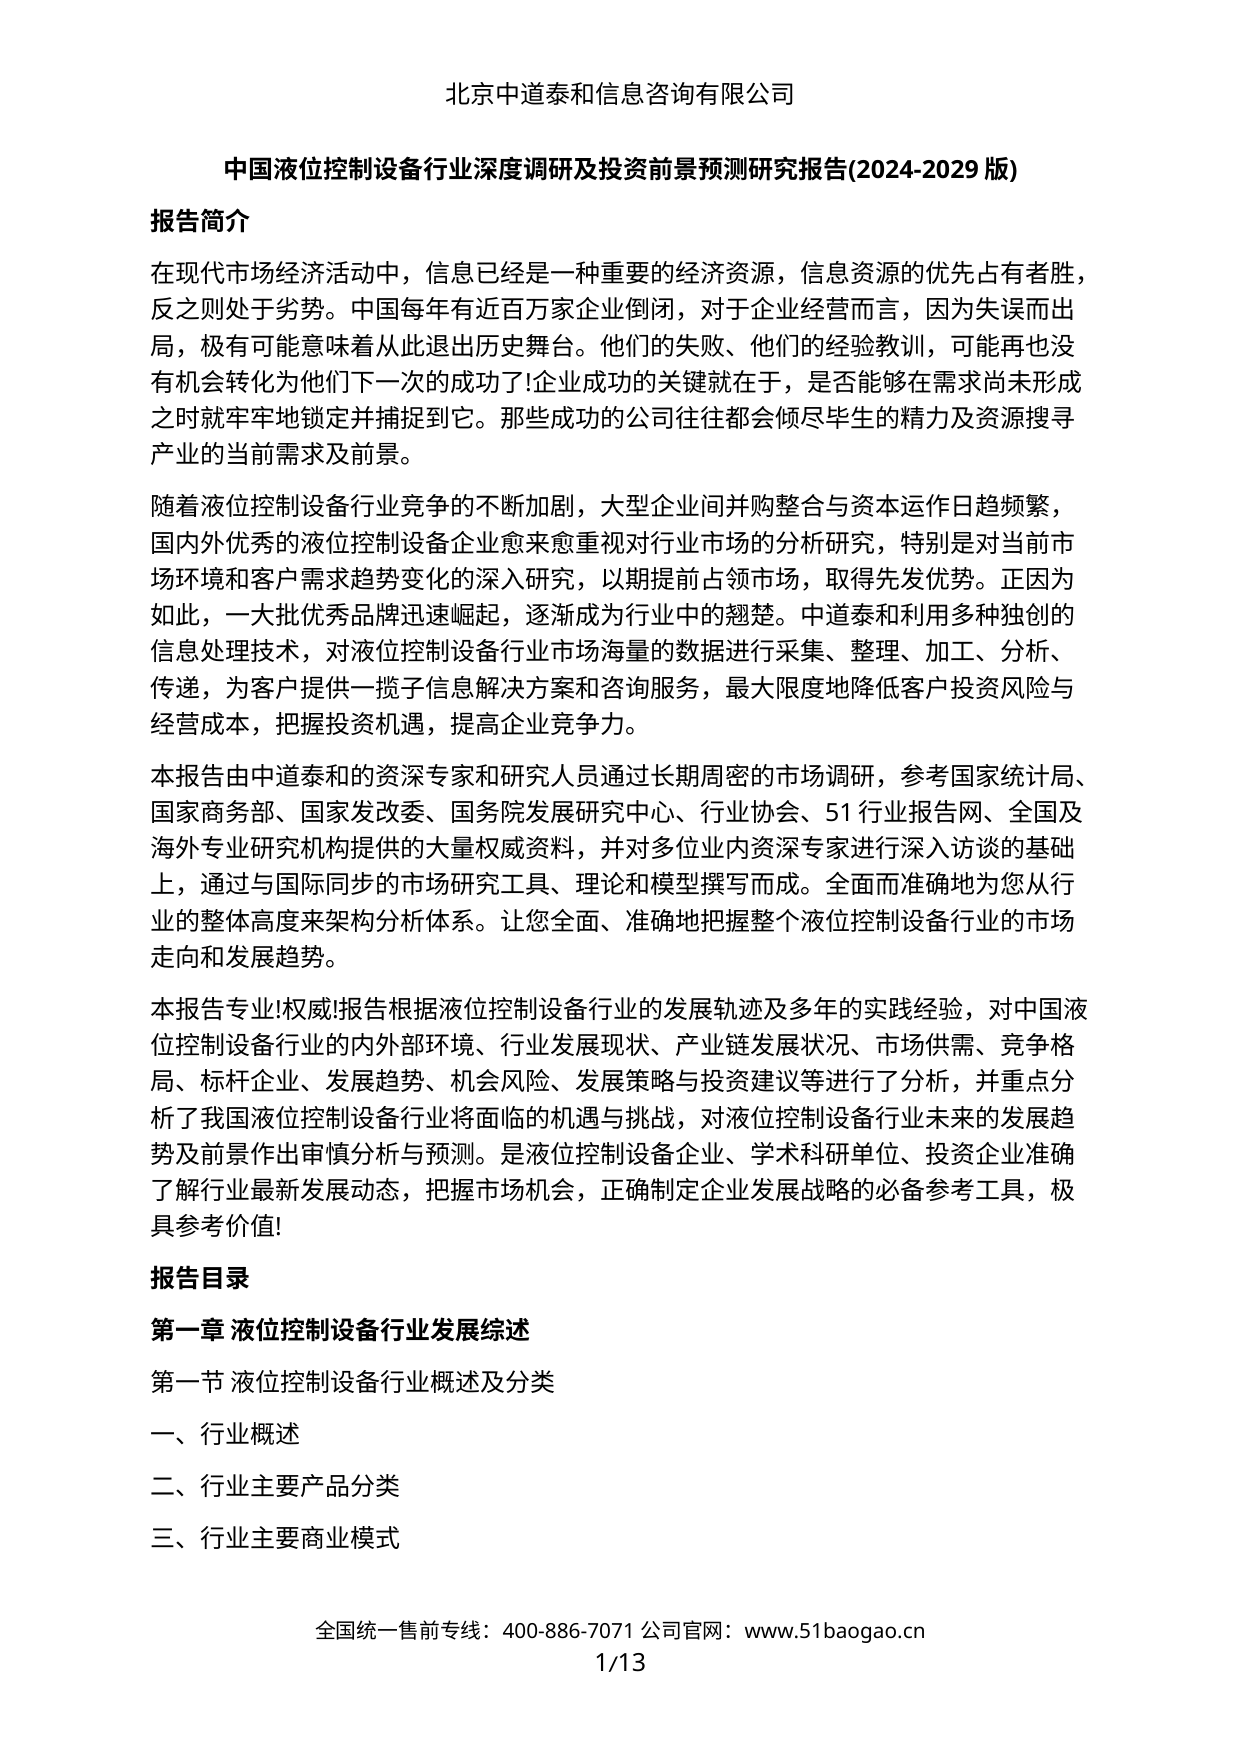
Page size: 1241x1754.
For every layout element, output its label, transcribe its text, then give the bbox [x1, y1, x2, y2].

text 第一节 液位控制设备行业概述及分类 [150, 1362, 1090, 1399]
text 一、行业概述 [150, 1414, 1090, 1451]
text 中国液位控制设备行业深度调研及投资前景预测研究报告(2024-2029版) [150, 150, 1090, 186]
text 三、行业主要商业模式 [150, 1518, 1090, 1554]
text 本报告由中道泰和的资深专家和研究人员通过长期周密的市场调研，参考国家统计局、国家商务部、国家发改委、国务院发展研究中心、行业协会、51行业报告网、全国及海外专业研究机构提供的大量权威资料，并对多位业内资深专家进行深入访谈的基础上，通过与国际同步的市场研究工具、理论和模型撰写而成。全面而准确地为您从行业的整体高度来架构分析体系。让您全面、准确地把握整个液位控制设备行业的市场走向和发展趋势。 [150, 756, 1090, 974]
text 报告简介 [150, 202, 1090, 238]
text 第一章 液位控制设备行业发展综述 [150, 1311, 1090, 1347]
text 在现代市场经济活动中，信息已经是一种重要的经济资源，信息资源的优先占有者胜，反之则处于劣势。中国每年有近百万家企业倒闭，对于企业经营而言，因为失误而出局，极有可能意味着从此退出历史舞台。他们的失败、他们的经验教训，可能再也没有机会转化为他们下一次的成功了!企业成功的关键就在于，是否能够在需求尚未形成之时就牢牢地锁定并捕捉到它。那些成功的公司往往都会倾尽毕生的精力及资源搜寻产业的当前需求及前景。 [150, 254, 1090, 471]
text 随着液位控制设备行业竞争的不断加剧，大型企业间并购整合与资本运作日趋频繁，国内外优秀的液位控制设备企业愈来愈重视对行业市场的分析研究，特别是对当前市场环境和客户需求趋势变化的深入研究，以期提前占领市场，取得先发优势。正因为如此，一大批优秀品牌迅速崛起，逐渐成为行业中的翘楚。中道泰和利用多种独创的信息处理技术，对液位控制设备行业市场海量的数据进行采集、整理、加工、分析、传递，为客户提供一揽子信息解决方案和咨询服务，最大限度地降低客户投资风险与经营成本，把握投资机遇，提高企业竞争力。 [150, 487, 1090, 741]
text 二、行业主要产品分类 [150, 1466, 1090, 1502]
text 本报告专业!权威!报告根据液位控制设备行业的发展轨迹及多年的实践经验，对中国液位控制设备行业的内外部环境、行业发展现状、产业链发展状况、市场供需、竞争格局、标杆企业、发展趋势、机会风险、发展策略与投资建议等进行了分析，并重点分析了我国液位控制设备行业将面临的机遇与挑战，对液位控制设备行业未来的发展趋势及前景作出审慎分析与预测。是液位控制设备企业、学术科研单位、投资企业准确了解行业最新发展动态，把握市场机会，正确制定企业发展战略的必备参考工具，极具参考价值! [150, 989, 1090, 1243]
text 报告目录 [150, 1259, 1090, 1295]
